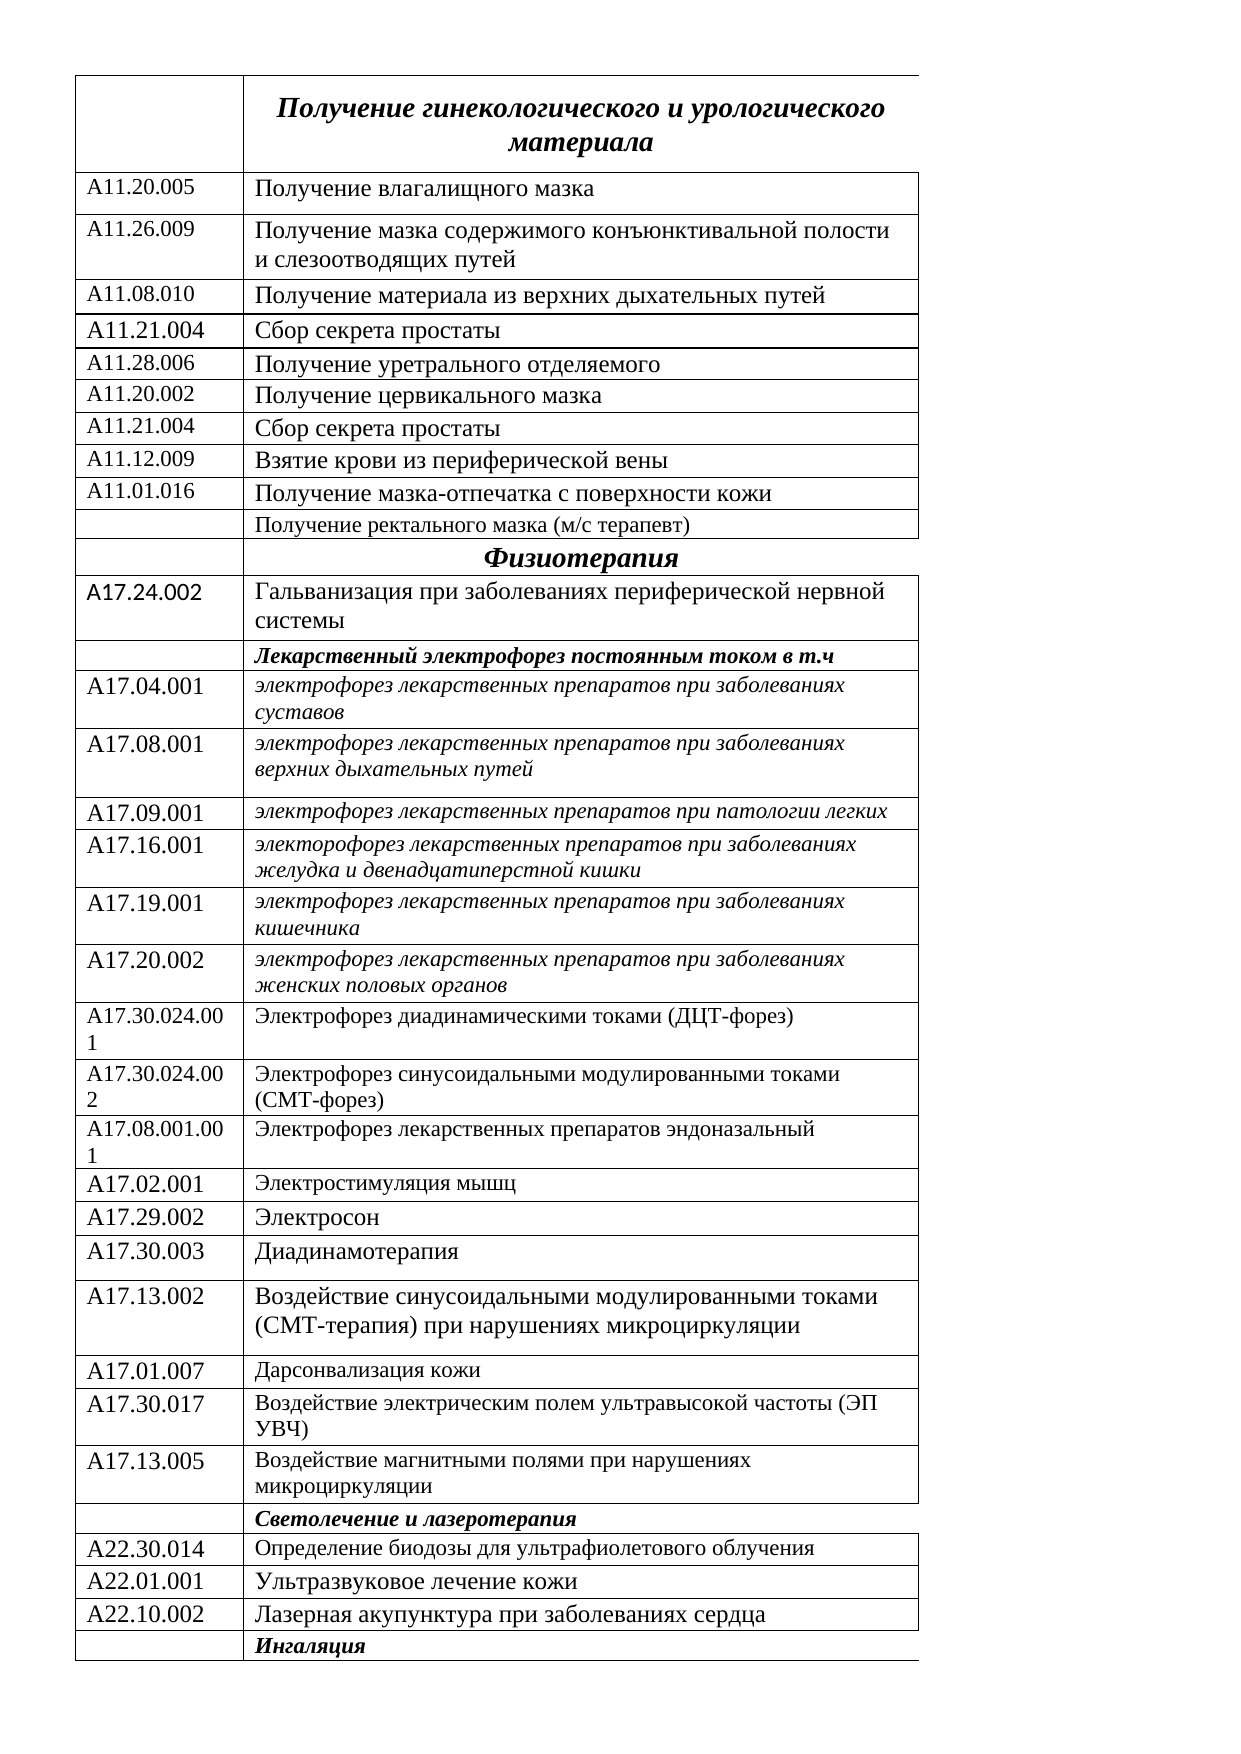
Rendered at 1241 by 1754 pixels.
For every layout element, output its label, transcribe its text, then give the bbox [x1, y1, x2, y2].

table_cell [76, 510, 243, 538]
table_cell A17.20.002 [76, 945, 243, 1002]
table_cell Электросон [244, 1202, 918, 1235]
table_cell A17.09.001 [76, 798, 243, 829]
table_cell A17.08.001 [76, 729, 243, 797]
table_cell [76, 1631, 243, 1660]
table_cell Получение материала из верхних дыхательных путей [244, 280, 918, 313]
table_cell Лазерная акупунктура при заболеваниях сердца [244, 1599, 918, 1630]
table_cell A17.13.002 [76, 1281, 243, 1355]
table_cell электорофорез лекарственных препаратов при заболеваниях желудка и двенадцатиперстной кишки [244, 830, 918, 887]
table_cell A22.30.014 [76, 1534, 243, 1565]
table_cell Ультразвуковое лечение кожи [244, 1566, 918, 1598]
table_cell A22.10.002 [76, 1599, 243, 1630]
table_cell Получение мазка содержимого конъюнктивальной полости и слезоотводящих путей [244, 215, 918, 279]
table_cell Сбор секрета простаты [244, 413, 918, 444]
table_cell A11.08.010 [76, 280, 243, 313]
table_cell Электростимуляция мышц [244, 1169, 918, 1201]
table_cell A17.30.003 [76, 1236, 243, 1280]
table_cell [76, 1504, 243, 1533]
table_cell A17.16.001 [76, 830, 243, 887]
table_cell A17.24.002 [76, 576, 243, 640]
table_cell A17.30.024.001 [76, 1003, 243, 1059]
table_cell Получение влагалищного мазка [244, 173, 918, 214]
table_cell Получение уретрального отделяемого [244, 349, 918, 379]
table_cell A17.02.001 [76, 1169, 243, 1201]
table_cell Гальванизация при заболеваниях периферической нервной системы [244, 576, 918, 640]
table_cell Получение ректального мазка (м/с терапевт) [244, 510, 918, 538]
table_cell Светолечение и лазеротерапия [244, 1504, 919, 1533]
table_cell Электрофорез синусоидальными модулированными токами (СМТ-форез) [244, 1060, 918, 1114]
table_cell Электрофорез лекарственных препаратов эндоназальный [244, 1116, 918, 1168]
table_cell A11.21.004 [76, 315, 243, 347]
table_cell [76, 539, 243, 575]
table_cell Воздействие магнитными полями при нарушениях микроциркуляции [244, 1446, 918, 1503]
table_cell Воздействие электрическим полем ультравысокой частоты (ЭП УВЧ) [244, 1389, 918, 1445]
table_cell Лекарственный электрофорез постоянным током в т.ч [244, 641, 918, 670]
table_cell Сбор секрета простаты [244, 315, 918, 347]
table_cell Взятие крови из периферической вены [244, 445, 918, 477]
table_cell A17.01.007 [76, 1356, 243, 1388]
table_cell A11.21.004 [76, 413, 243, 444]
table_cell A11.26.009 [76, 215, 243, 279]
table_cell A17.29.002 [76, 1202, 243, 1235]
table_cell A17.04.001 [76, 671, 243, 728]
table_cell Диадинамотерапия [244, 1236, 918, 1280]
table_cell Определение биодозы для ультрафиолетового облучения [244, 1534, 918, 1565]
table_cell электрофорез лекарственных препаратов при заболеваниях верхних дыхательных путей [244, 729, 918, 797]
table_cell электрофорез лекарственных препаратов при заболеваниях суставов [244, 671, 918, 728]
table_cell Получение мазка-отпечатка с поверхности кожи [244, 478, 918, 509]
table_cell A17.30.024.002 [76, 1060, 243, 1114]
table_cell Получение гинекологического и урологического материала [244, 76, 919, 172]
table_cell Ингаляция [244, 1631, 919, 1660]
table_cell электрофорез лекарственных препаратов при заболеваниях кишечника [244, 888, 918, 944]
table_cell A17.19.001 [76, 888, 243, 944]
table_cell Электрофорез диадинамическими токами (ДЦТ-форез) [244, 1003, 918, 1059]
table_cell A11.20.002 [76, 380, 243, 412]
table_cell электрофорез лекарственных препаратов при патологии легких [244, 798, 918, 829]
table_cell электрофорез лекарственных препаратов при заболеваниях женских половых органов [244, 945, 918, 1002]
table_cell A17.08.001.001 [76, 1116, 243, 1168]
table_cell A11.20.005 [76, 173, 243, 214]
table_cell A11.12.009 [76, 445, 243, 477]
table_cell A11.28.006 [76, 349, 243, 379]
table_cell Получение цервикального мазка [244, 380, 918, 412]
table_cell Воздействие синусоидальными модулированными токами (СМТ-терапия) при нарушениях микроциркуляции [244, 1281, 918, 1355]
table_cell [76, 76, 243, 172]
table_cell [76, 641, 243, 670]
table_cell A11.01.016 [76, 478, 243, 509]
table_cell A17.30.017 [76, 1389, 243, 1445]
table_cell A22.01.001 [76, 1566, 243, 1598]
table_cell A17.13.005 [76, 1446, 243, 1503]
table_cell Физиотерапия [244, 539, 919, 575]
table_cell Дарсонвализация кожи [244, 1356, 918, 1388]
